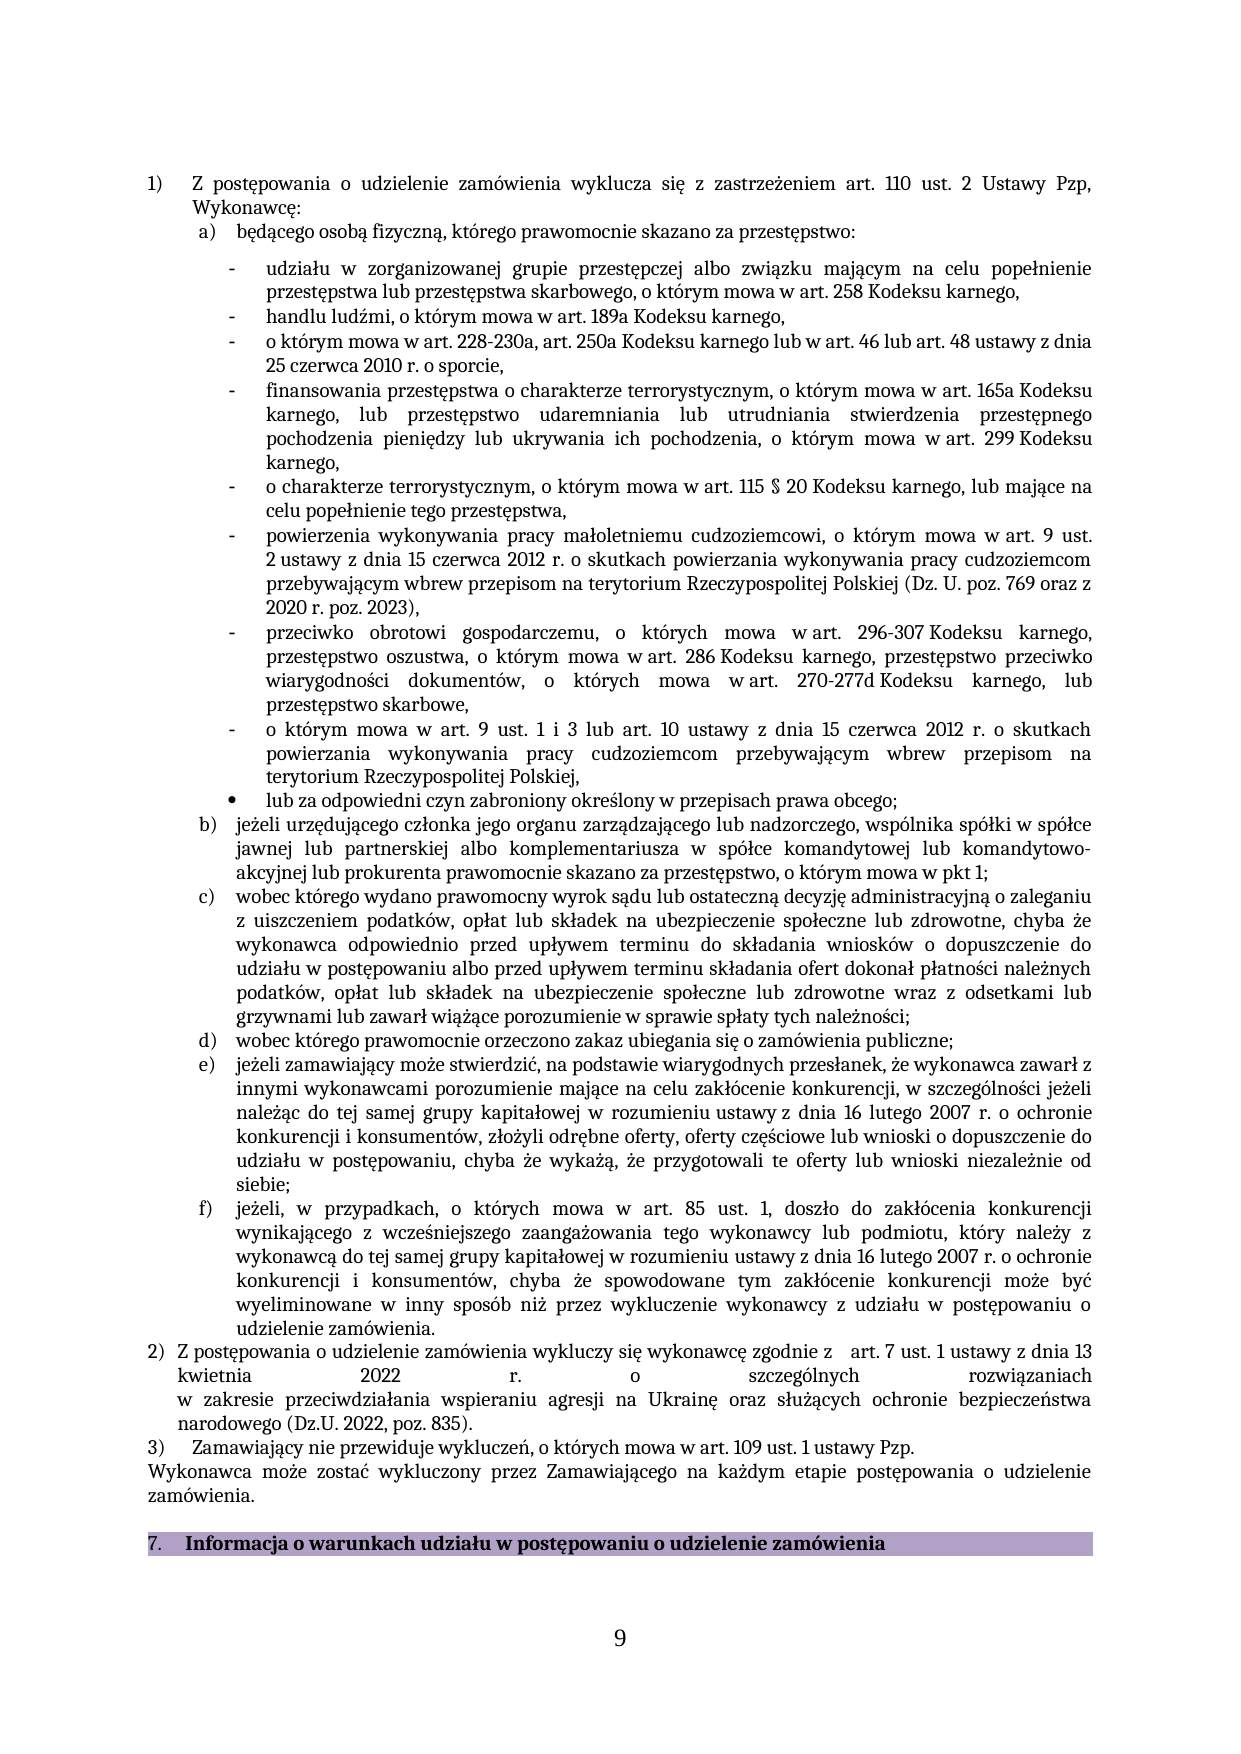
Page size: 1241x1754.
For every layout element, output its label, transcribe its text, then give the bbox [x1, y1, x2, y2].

list o charakterze terrorystycznym, o którym mowa w art. 115 § 20 Kodeksu karnego, lub mające na celu popełnienie tego przestępstwa, [228, 474, 1093, 523]
list wobec którego wydano prawomocny wyrok sądu lub ostateczną decyzję administracyjną o zaleganiu z uiszczeniem podatków, opłat lub składek na ubezpieczenie społeczne lub zdrowotne, chyba że wykonawca odpowiednio przed upływem terminu do składania wniosków o dopuszczenie do udziału w postępowaniu albo przed upływem terminu składania ofert dokonał płatności należnych podatków, opłat lub składek na ubezpieczenie społeczne lub zdrowotne wraz z odsetkami lub grzywnami lub zawarł wiążące porozumienie w sprawie spłaty tych należności; [199, 885, 1093, 1029]
list handlu ludźmi, o którym mowa w art. 189a Kodeksu karnego, [228, 304, 1093, 329]
list finansowania przestępstwa o charakterze terrorystycznym, o którym mowa w art. 165a Kodeksu karnego, lub przestępstwo udaremniania lub utrudniania stwierdzenia przestępnego pochodzenia pieniędzy lub ukrywania ich pochodzenia, o którym mowa w art. 299 Kodeksu karnego, [228, 378, 1093, 474]
list Informacja o warunkach udziału w postępowaniu o udzielenie zamówienia [148, 1532, 1093, 1556]
list jeżeli zamawiający może stwierdzić, na podstawie wiarygodnych przesłanek, że wykonawca zawarł z innymi wykonawcami porozumienie mające na celu zakłócenie konkurencji, w szczególności jeżeli należąc do tej samej grupy kapitałowej w rozumieniu ustawy z dnia 16 lutego 2007 r. o ochronie konkurencji i konsumentów, złożyli odrębne oferty, oferty częściowe lub wnioski o dopuszczenie do udziału w postępowaniu, chyba że wykażą, że przygotowali te oferty lub wnioski niezależnie od siebie; [199, 1053, 1093, 1196]
list jeżeli urzędującego członka jego organu zarządzającego lub nadzorczego, wspólnika spółki w spółce jawnej lub partnerskiej albo komplementariusza w spółce komandytowej lub komandytowo-akcyjnej lub prokurenta prawomocnie skazano za przestępstwo, o którym mowa w pkt 1; [199, 813, 1093, 885]
list jeżeli, w przypadkach, o których mowa w art. 85 ust. 1, doszło do zakłócenia konkurencji wynikającego z wcześniejszego zaangażowania tego wykonawcy lub podmiotu, który należy z wykonawcą do tej samej grupy kapitałowej w rozumieniu ustawy z dnia 16 lutego 2007 r. o ochronie konkurencji i konsumentów, chyba że spowodowane tym zakłócenie konkurencji może być wyeliminowane w inny sposób niż przez wykluczenie wykonawcy z udziału w postępowaniu o udzielenie zamówienia. [199, 1196, 1093, 1340]
list przeciwko obrotowi gospodarczemu, o których mowa w art. 296-307 Kodeksu karnego, przestępstwo oszustwa, o którym mowa w art. 286 Kodeksu karnego, przestępstwo przeciwko wiarygodności dokumentów, o których mowa w art. 270-277d Kodeksu karnego, lub przestępstwo skarbowe, [228, 620, 1093, 716]
list Z postępowania o udzielenie zamówienia wykluczy się wykonawcę zgodnie z art. 7 ust. 1 ustawy z dnia 13 kwietnia 2022 r. o szczególnych rozwiązaniach w zakresie przeciwdziałania wspieraniu agresji na Ukrainę oraz służących ochronie bezpieczeństwa narodowego (Dz.U. 2022, poz. 835). [148, 1340, 1093, 1436]
list Zamawiający nie przewiduje wykluczeń, o których mowa w art. 109 ust. 1 ustawy Pzp. [148, 1436, 1093, 1460]
list o którym mowa w art. 9 ust. 1 i 3 lub art. 10 ustawy z dnia 15 czerwca 2012 r. o skutkach powierzania wykonywania pracy cudzoziemcom przebywającym wbrew przepisom na terytorium Rzeczypospolitej Polskiej, [228, 716, 1093, 789]
list wobec którego prawomocnie orzeczono zakaz ubiegania się o zamówienia publiczne; [199, 1029, 1093, 1053]
list lub za odpowiedni czyn zabroniony określony w przepisach prawa obcego; [228, 789, 1093, 813]
text Wykonawca może zostać wykluczony przez Zamawiającego na każdym etapie postępowania o udzielenie zamówienia. [148, 1460, 1093, 1508]
list powierzenia wykonywania pracy małoletniemu cudzoziemcowi, o którym mowa w art. 9 ust. 2 ustawy z dnia 15 czerwca 2012 r. o skutkach powierzania wykonywania pracy cudzoziemcom przebywającym wbrew przepisom na terytorium Rzeczypospolitej Polskiej (Dz. U. poz. 769 oraz z 2020 r. poz. 2023), [228, 523, 1093, 620]
list Z postępowania o udzielenie zamówienia wyklucza się z zastrzeżeniem art. 110 ust. 2 Ustawy Pzp, Wykonawcę: [148, 172, 1093, 219]
list udziału w zorganizowanej grupie przestępczej albo związku mającym na celu popełnienie przestępstwa lub przestępstwa skarbowego, o którym mowa w art. 258 Kodeksu karnego, [228, 255, 1093, 304]
list będącego osobą fizyczną, którego prawomocnie skazano za przestępstwo: [199, 219, 1093, 243]
list o którym mowa w art. 228-230a, art. 250a Kodeksu karnego lub w art. 46 lub art. 48 ustawy z dnia 25 czerwca 2010 r. o sporcie, [228, 329, 1093, 378]
